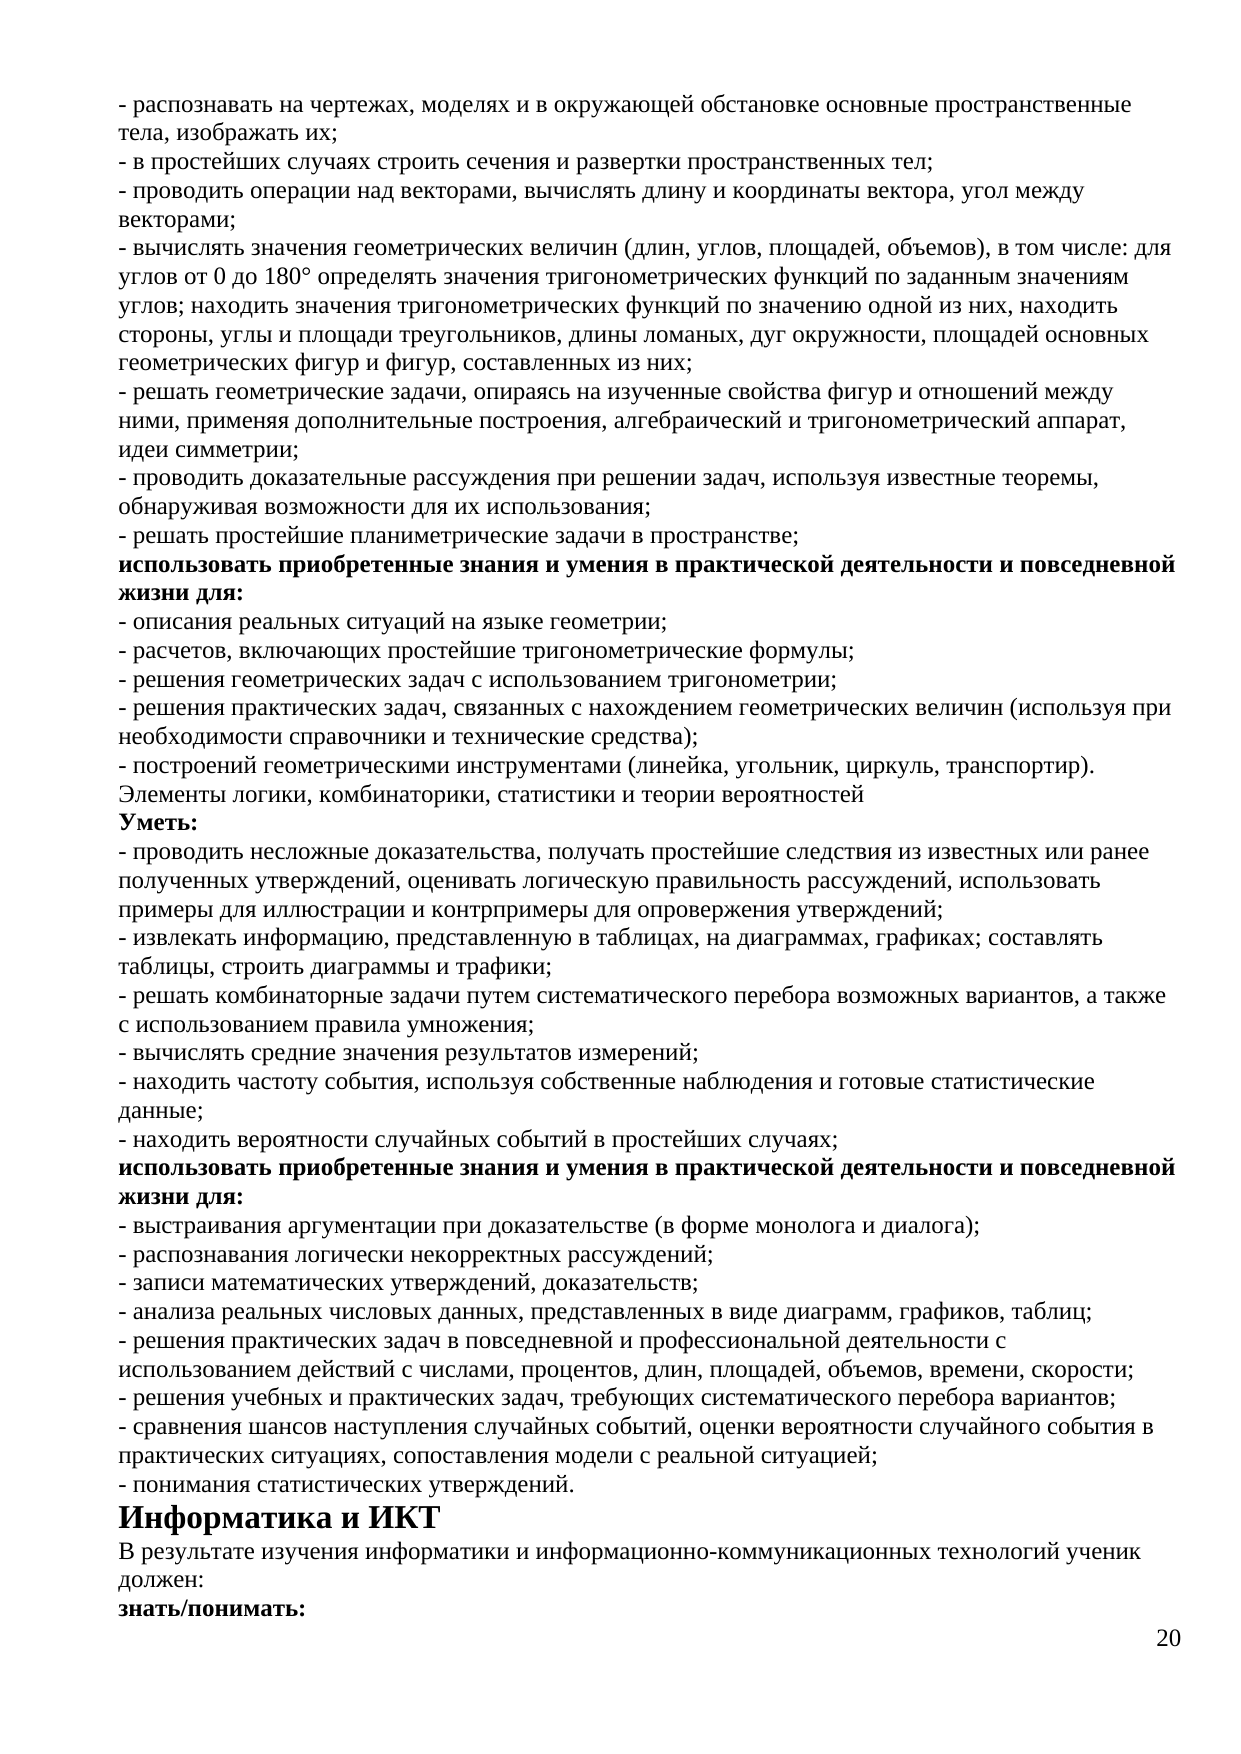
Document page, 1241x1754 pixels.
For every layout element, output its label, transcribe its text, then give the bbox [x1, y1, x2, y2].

text - извлекать информацию, представленную в таблицах, на диаграммах, графиках; составлять таблицы, строить диаграммы и трафики; [118, 922, 1181, 980]
text - анализа реальных числовых данных, представленных в виде диаграмм, графиков, таблиц; [118, 1296, 1181, 1325]
text - проводить операции над векторами, вычислять длину и координаты вектора, угол между векторами; [118, 175, 1181, 232]
text - построений геометрическими инструментами (линейка, угольник, циркуль, транспортир). [118, 750, 1181, 779]
text - расчетов, включающих простейшие тригонометрические формулы; [118, 635, 1181, 664]
text - решения геометрических задач с использованием тригонометрии; [118, 664, 1181, 692]
text - решать геометрические задачи, опираясь на изученные свойства фигур и отношений между ними, применяя дополнительные построения, алгебраический и тригонометрический аппарат, идеи симметрии; [118, 376, 1181, 462]
text - решать комбинаторные задачи путем систематического перебора возможных вариантов, а также с использованием правила умножения; [118, 980, 1181, 1037]
text - проводить несложные доказательства, получать простейшие следствия из известных или ранее полученных утверждений, оценивать логическую правильность рассуждений, использовать примеры для иллюстрации и контрпримеры для опровержения утверждений; [118, 836, 1181, 922]
text - находить вероятности случайных событий в простейших случаях; [118, 1124, 1181, 1152]
text - проводить доказательные рассуждения при решении задач, используя известные теоремы, обнаруживая возможности для их использования; [118, 462, 1181, 520]
text - решения учебных и практических задач, требующих систематического перебора вариантов; [118, 1382, 1181, 1411]
text - в простейших случаях строить сечения и развертки пространственных тел; [118, 146, 1181, 175]
text Уметь: [118, 807, 1181, 836]
text использовать приобретенные знания и умения в практической деятельности и повседневной жизни для: [118, 1152, 1181, 1210]
text Элементы логики, комбинаторики, статистики и теории вероятностей [118, 779, 1181, 807]
text - сравнения шансов наступления случайных событий, оценки вероятности случайного события в практических ситуациях, сопоставления модели с реальной ситуацией; [118, 1411, 1181, 1469]
text - вычислять значения геометрических величин (длин, углов, площадей, объемов), в том числе: для углов от 0 до 180° определять значения тригонометрических функций по заданным значениям углов; находить значения тригонометрических функций по значению одной из них, находить стороны, углы и площади треугольников, длины ломаных, дуг окружности, площадей основных геометрических фигур и фигур, составленных из них; [118, 232, 1181, 376]
text - описания реальных ситуаций на языке геометрии; [118, 606, 1181, 635]
text - понимания статистических утверждений. [118, 1469, 1181, 1497]
text - решения практических задач в повседневной и профессиональной деятельности с использованием действий с числами, процентов, длин, площадей, объемов, времени, скорости; [118, 1325, 1181, 1382]
text В результате изучения информатики и информационно-коммуникационных технологий ученик должен: [118, 1536, 1181, 1593]
text - распознавания логически некорректных рассуждений; [118, 1239, 1181, 1267]
text - записи математических утверждений, доказательств; [118, 1267, 1181, 1296]
text - решать простейшие планиметрические задачи в пространстве; [118, 520, 1181, 549]
text использовать приобретенные знания и умения в практической деятельности и повседневной жизни для: [118, 549, 1181, 606]
text - вычислять средние значения результатов измерений; [118, 1037, 1181, 1066]
text - выстраивания аргументации при доказательстве (в форме монолога и диалога); [118, 1210, 1181, 1239]
text - находить частоту события, используя собственные наблюдения и готовые статистические данные; [118, 1066, 1181, 1124]
text - решения практических задач, связанных с нахождением геометрических величин (используя при необходимости справочники и технические средства); [118, 692, 1181, 750]
text знать/понимать: [118, 1593, 1181, 1622]
text Информатика и ИКТ [118, 1497, 1181, 1536]
text - распознавать на чертежах, моделях и в окружающей обстановке основные пространственные тела, изображать их; [118, 89, 1181, 146]
